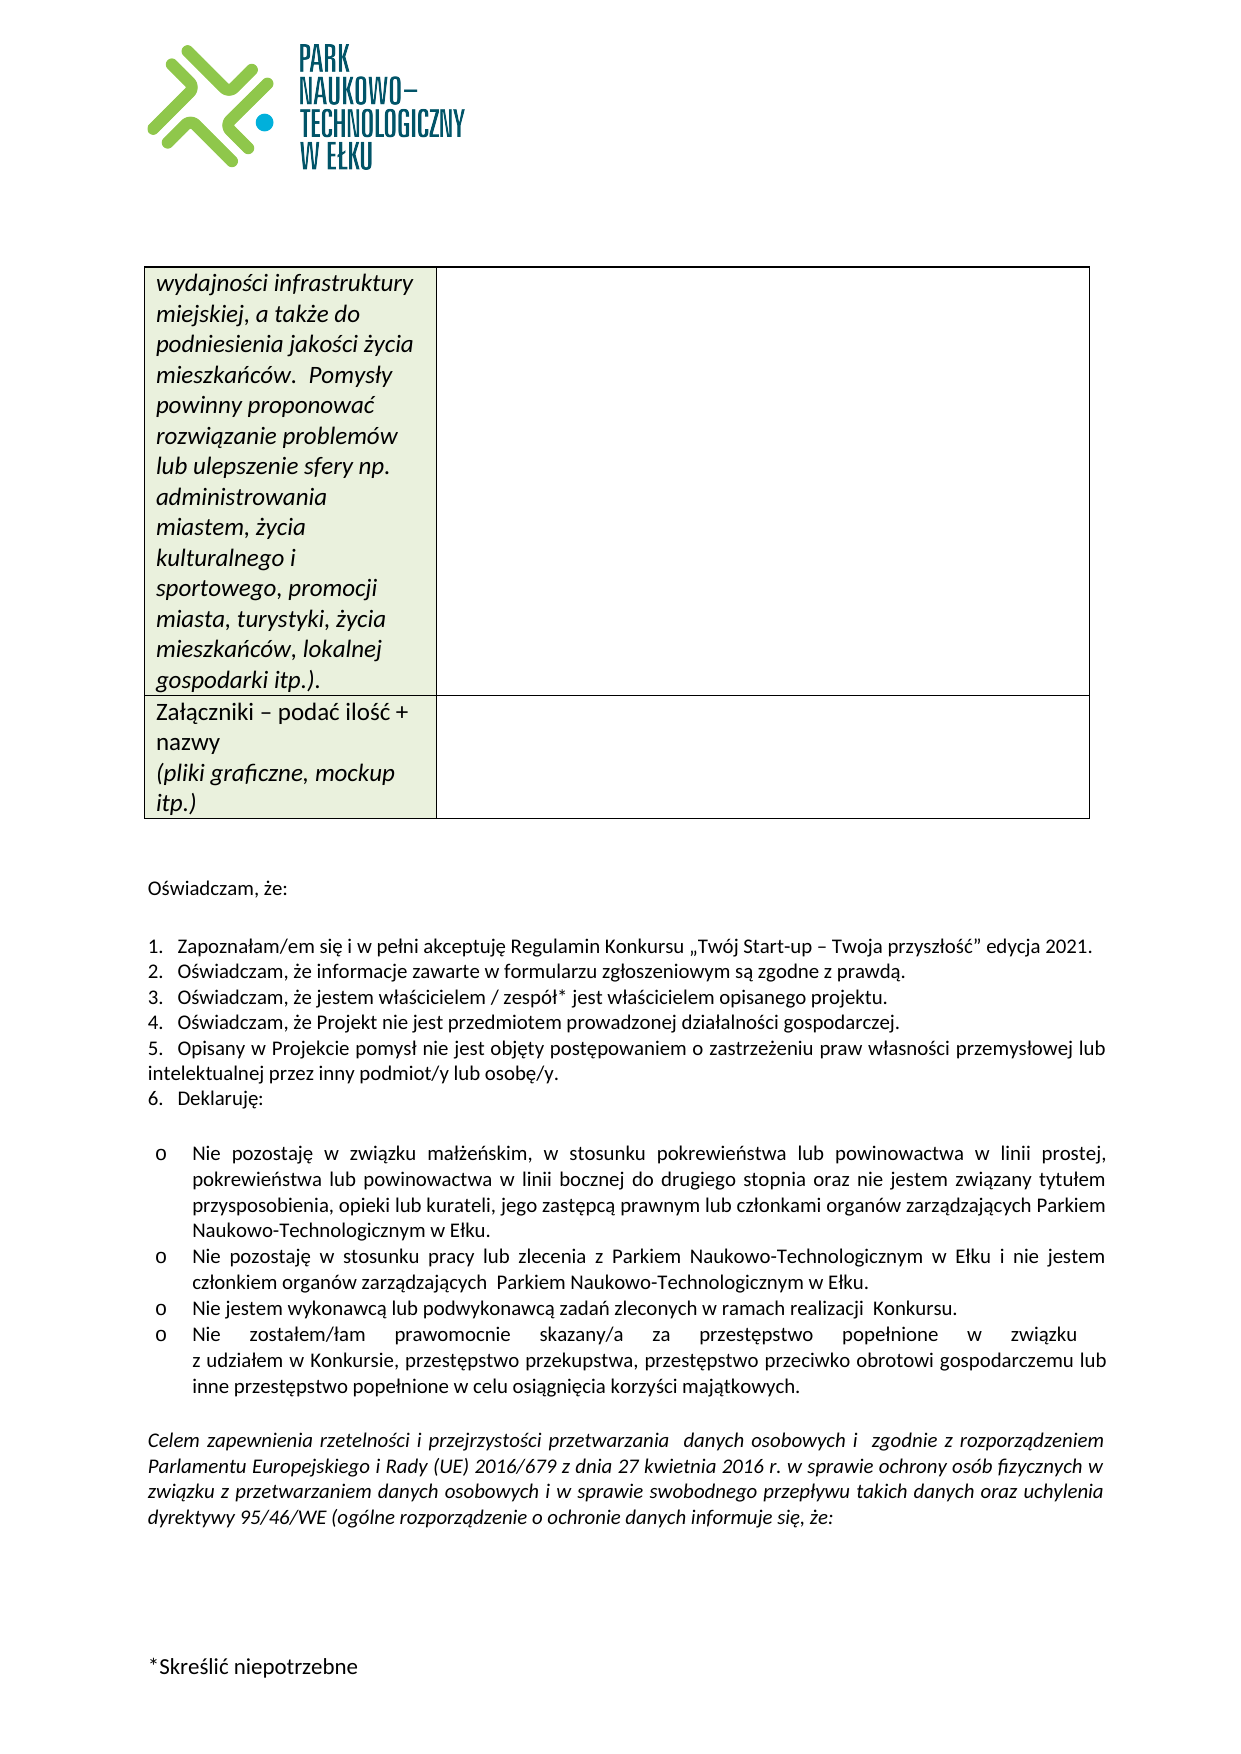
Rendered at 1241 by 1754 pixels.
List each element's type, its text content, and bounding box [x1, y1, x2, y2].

table_cell [437, 696, 1089, 818]
picture [356, 144, 360, 165]
list Oświadczam, że Projekt nie jest przedmiotem prowadzonej działalności gospodarczej. [148, 1009, 1107, 1035]
table_cell [437, 268, 1089, 695]
list Zapoznałam/em się i w pełni akceptuję Regulamin Konkursu „Twój Start-up – Twoja przyszłość” edycja 2021. [148, 933, 1107, 958]
text Celem zapewnienia rzetelności i przejrzystości przetwarzania danych osobowych i zgodnie z rozporządzeniem Parlamentu Europejskiego i Rady (UE) 2016/679 z dnia 27 kwietnia 2016 r. w sprawie ochrony osób fizycznych w związku z przetwarzaniem danych osobowych i w sprawie swobodnego przepływu takich danych oraz uchylenia dyrektywy 95/46/WE (ogólne rozporządzenie o ochronie danych informuje się, że: [148, 1428, 1107, 1529]
list Oświadczam, że informacje zawarte w formularzu zgłoszeniowym są zgodne z prawdą. [148, 958, 1107, 984]
picture [308, 153, 312, 170]
list Nie zostałem/łam prawomocnie skazany/a za przestępstwo popełnione w związku z udziałem w Konkursie, przestępstwo przekupstwa, przestępstwo przeciwko obrotowi gospodarczemu lub inne przestępstwo popełnione w celu osiągnięcia korzyści majątkowych. [154, 1321, 1107, 1398]
list Oświadczam, że jestem właścicielem / zespół* jest właścicielem opisanego projektu. [148, 984, 1107, 1009]
list Opisany w Projekcie pomysł nie jest objęty postępowaniem o zastrzeżeniu praw własności przemysłowej lub intelektualnej przez inny podmiot/y lub osobę/y. [148, 1035, 1107, 1086]
list Nie pozostaję w stosunku pracy lub zlecenia z Parkiem Naukowo-Technologicznym w Ełku i nie jestem członkiem organów zarządzających Parkiem Naukowo-Technologicznym w Ełku. [154, 1243, 1107, 1295]
picture [147, 44, 465, 170]
list Deklaruję: [148, 1086, 1107, 1111]
list Nie jestem wykonawcą lub podwykonawcą zadań zleconych w ramach realizacji Konkursu. [154, 1295, 1107, 1321]
text Oświadczam, że: [148, 875, 1107, 900]
list Nie pozostaję w związku małżeńskim, w stosunku pokrewieństwa lub powinowactwa w linii prostej, pokrewieństwa lub powinowactwa w linii bocznej do drugiego stopnia oraz nie jestem związany tytułem przysposobienia, opieki lub kurateli, jego zastępcą prawnym lub członkami organów zarządzających Parkiem Naukowo-Technologicznym w Ełku. [154, 1140, 1107, 1243]
table_cell Załączniki – podać ilość + nazwy (pliki graficzne, mockup itp.) [145, 696, 436, 818]
